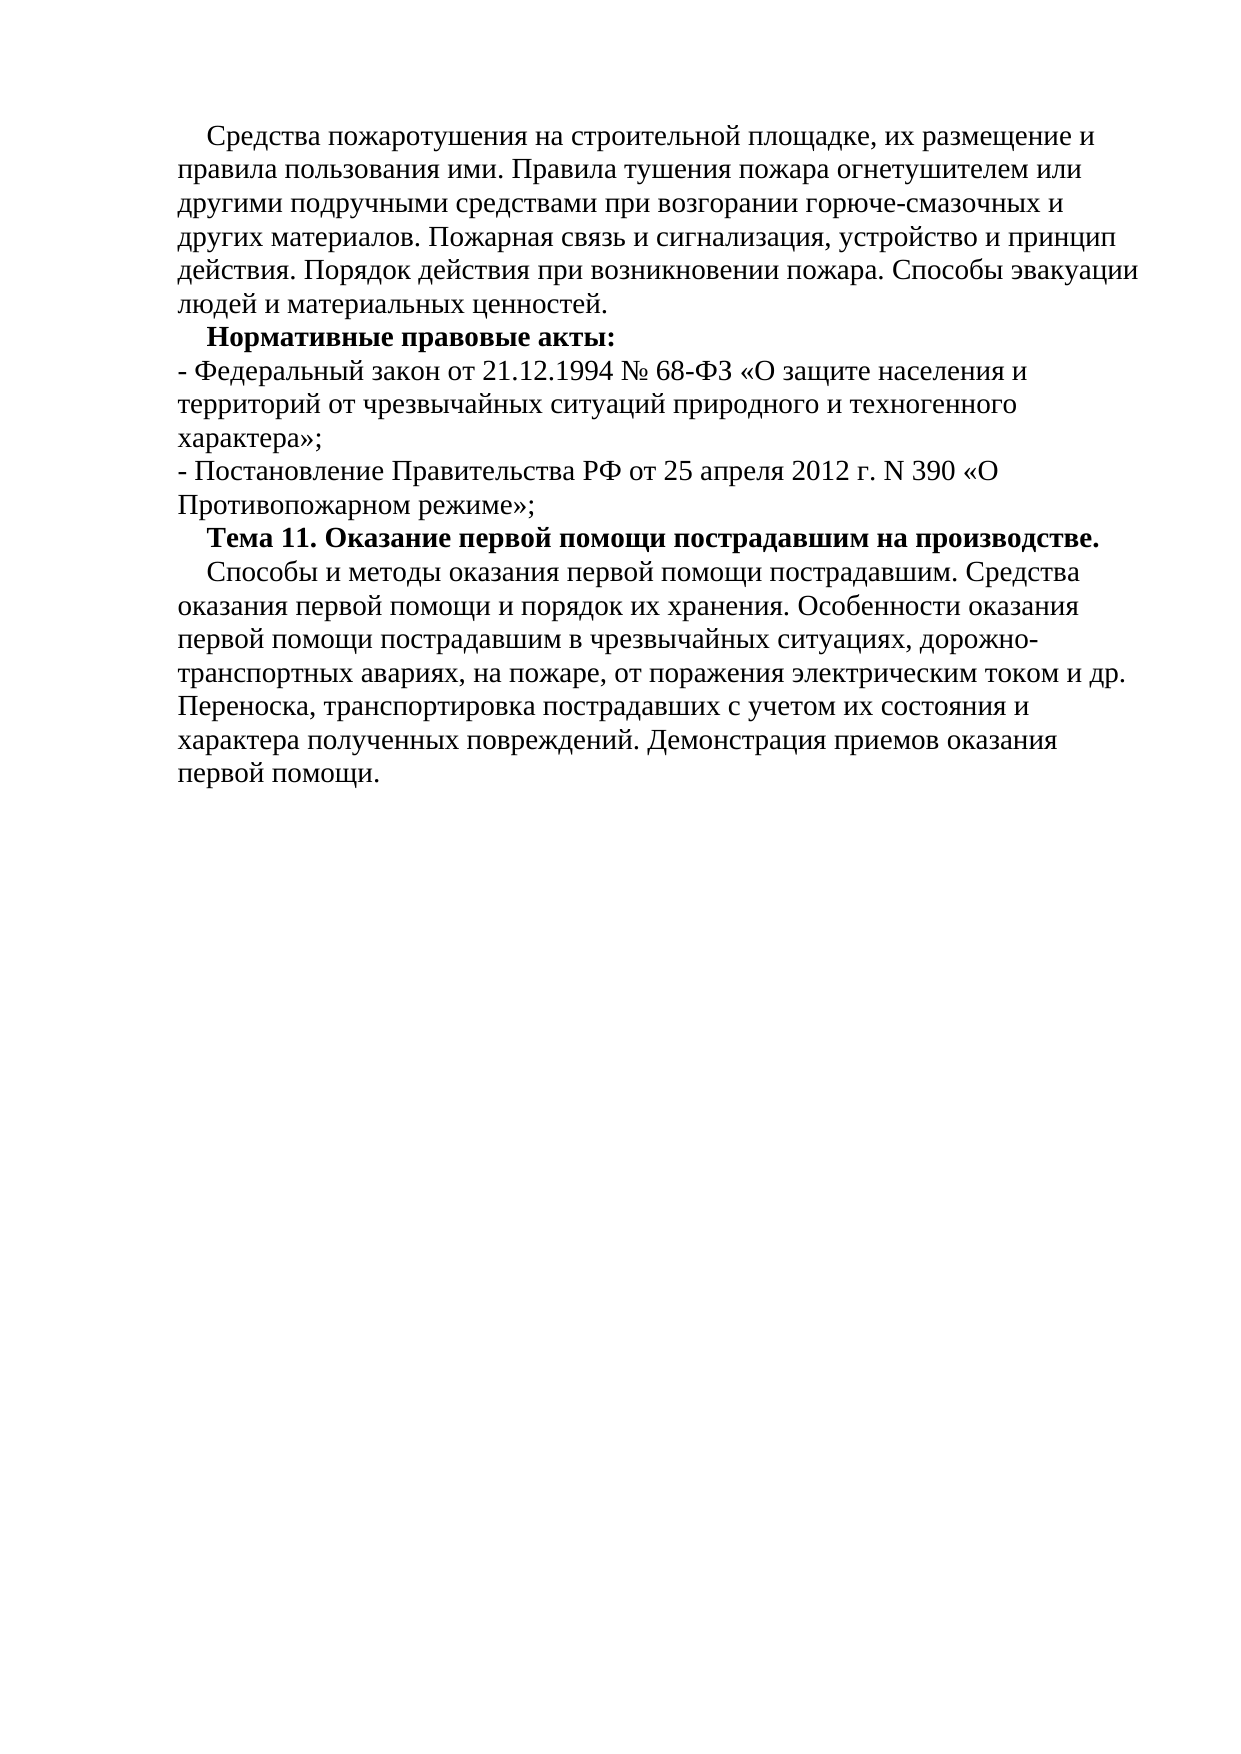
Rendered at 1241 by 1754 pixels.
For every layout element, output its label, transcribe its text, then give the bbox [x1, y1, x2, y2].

text Средства пожаротушения на строительной площадке, их размещение и правила пользования ими. Правила тушения пожара огнетушителем или другими подручными средствами при возгорании горюче-смазочных и других материалов. Пожарная связь и сигнализация, устройство и принцип действия. Порядок действия при возникновении пожара. Способы эвакуации людей и материальных ценностей. [177, 118, 1152, 319]
text - Постановление Правительства РФ от 25 апреля 2012 г. N 390 «О Противопожарном режиме»; [177, 453, 1152, 521]
text - Федеральный закон от 21.12.1994 № 68-ФЗ «О защите населения и территорий от чрезвычайных ситуаций природного и техногенного характера»; [177, 353, 1152, 453]
text Способы и методы оказания первой помощи пострадавшим. Средства оказания первой помощи и порядок их хранения. Особенности оказания первой помощи пострадавшим в чрезвычайных ситуациях, дорожно-транспортных авариях, на пожаре, от поражения электрическим током и др. Переноска, транспортировка пострадавших с учетом их состояния и характера полученных повреждений. Демонстрация приемов оказания первой помощи. [177, 554, 1152, 789]
text Нормативные правовые акты: [177, 319, 1152, 353]
text Тема 11. Оказание первой помощи пострадавшим на производстве. [177, 521, 1152, 554]
